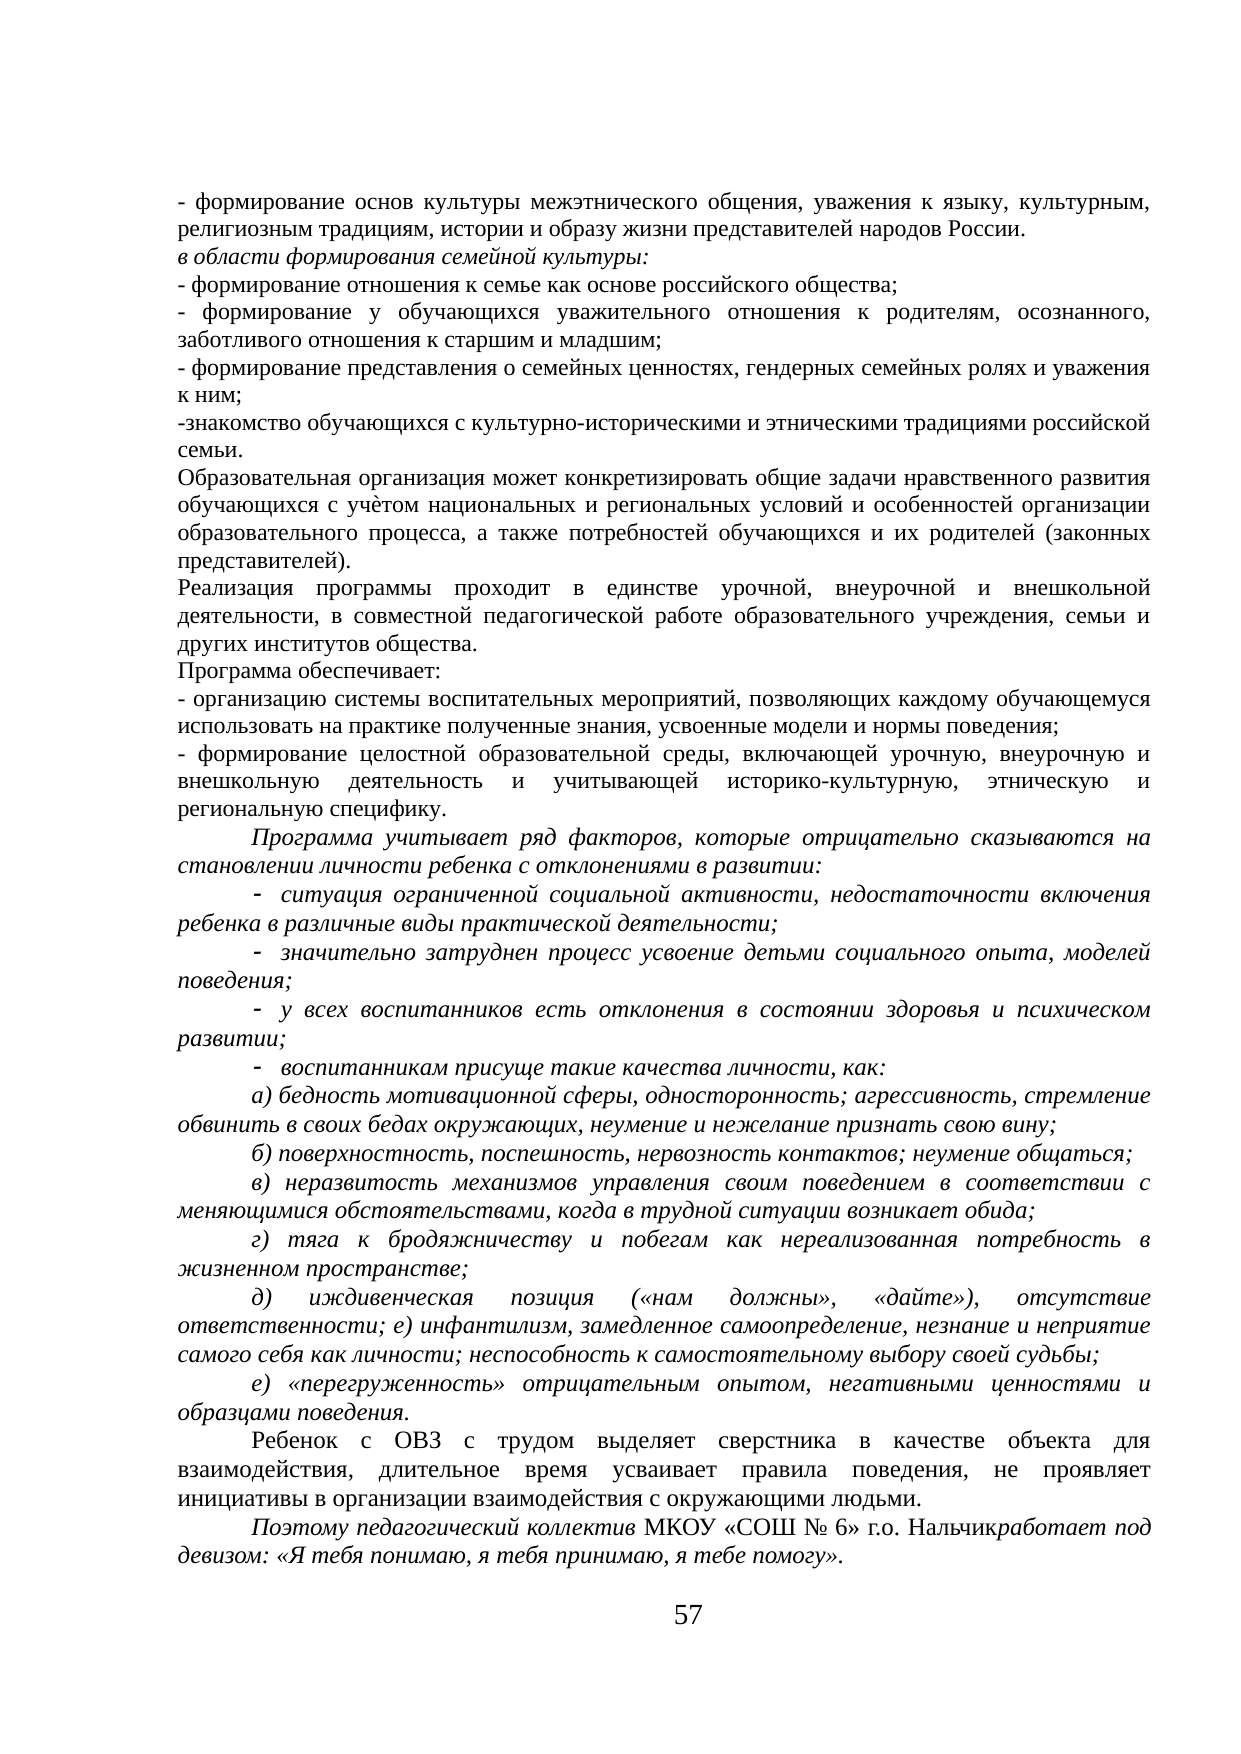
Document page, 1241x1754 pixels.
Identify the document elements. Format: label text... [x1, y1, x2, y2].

text в области формирования семейной культуры: [177, 242, 1152, 270]
text Образовательная организация может конкретизировать общие задачи нравственного развития обучающихся с учѐтом национальных и региональных условий и особенностей организации образовательного процесса, а также потребностей обучающихся и их родителей (законных представителей). [177, 463, 1152, 573]
text а) бедность мотивационной сферы, односторонность; агрессивность, стремление обвинить в своих бедах окружающих, неумение и нежелание признать свою вину; [177, 1081, 1152, 1138]
text - формирование отношения к семье как основе российского общества; [177, 270, 1152, 297]
text е) «перегруженность» отрицательным опытом, негативными ценностями и образцами поведения. [177, 1368, 1152, 1426]
list значительно затруднен процесс усвоение детьми социального опыта, моделей поведения; [177, 937, 1152, 994]
text - формирование целостной образовательной среды, включающей урочную, внеурочную и внешкольную деятельность и учитывающей историко-культурную, этническую и региональную специфику. [177, 739, 1152, 822]
text Программа обеспечивает: [177, 656, 1152, 684]
text Поэтому педагогический коллектив МКОУ «СОШ № 6» г.о. Нальчикработает под девизом: «Я тебя понимаю, я тебя принимаю, я тебе помогу». [177, 1512, 1152, 1569]
text д) иждивенческая позиция («нам должны», «дайте»), отсутствие ответственности; е) инфантилизм, замедленное самоопределение, незнание и неприятие самого себя как личности; неспособность к самостоятельному выбору своей судьбы; [177, 1282, 1152, 1368]
list у всех воспитанников есть отклонения в состоянии здоровья и психическом развитии; [177, 994, 1152, 1052]
text - формирование у обучающихся уважительного отношения к родителям, осознанного, заботливого отношения к старшим и младшим; [177, 297, 1152, 352]
list ситуация ограниченной социальной активности, недостаточности включения ребенка в различные виды практической деятельности; [177, 879, 1152, 937]
text г) тяга к бродяжничеству и побегам как нереализованная потребность в жизненном пространстве; [177, 1224, 1152, 1282]
text Реализация программы проходит в единстве урочной, внеурочной и внешкольной деятельности, в совместной педагогической работе образовательного учреждения, семьи и других институтов общества. [177, 573, 1152, 656]
list воспитанникам присуще такие качества личности, как: [177, 1052, 1152, 1081]
text б) поверхностность, поспешность, нервозность контактов; неумение общаться; [177, 1138, 1152, 1167]
text -знакомство обучающихся с культурно-историческими и этническими традициями российской семьи. [177, 408, 1152, 463]
text Программа учитывает ряд факторов, которые отрицательно сказываются на становлении личности ребенка с отклонениями в развитии: [177, 822, 1152, 879]
text в) неразвитость механизмов управления своим поведением в соответствии с меняющимися обстоятельствами, когда в трудной ситуации возникает обида; [177, 1167, 1152, 1224]
text Ребенок с ОВЗ с трудом выделяет сверстника в качестве объекта для взаимодействия, длительное время усваивает правила поведения, не проявляет инициативы в организации взаимодействия с окружающими людьми. [177, 1426, 1152, 1512]
text - формирование основ культуры межэтнического общения, уважения к языку, культурным, религиозным традициям, истории и образу жизни представителей народов России. [177, 187, 1152, 242]
text - организацию системы воспитательных мероприятий, позволяющих каждому обучающемуся использовать на практике полученные знания, усвоенные модели и нормы поведения; [177, 684, 1152, 739]
text - формирование представления о семейных ценностях, гендерных семейных ролях и уважения к ним; [177, 352, 1152, 408]
